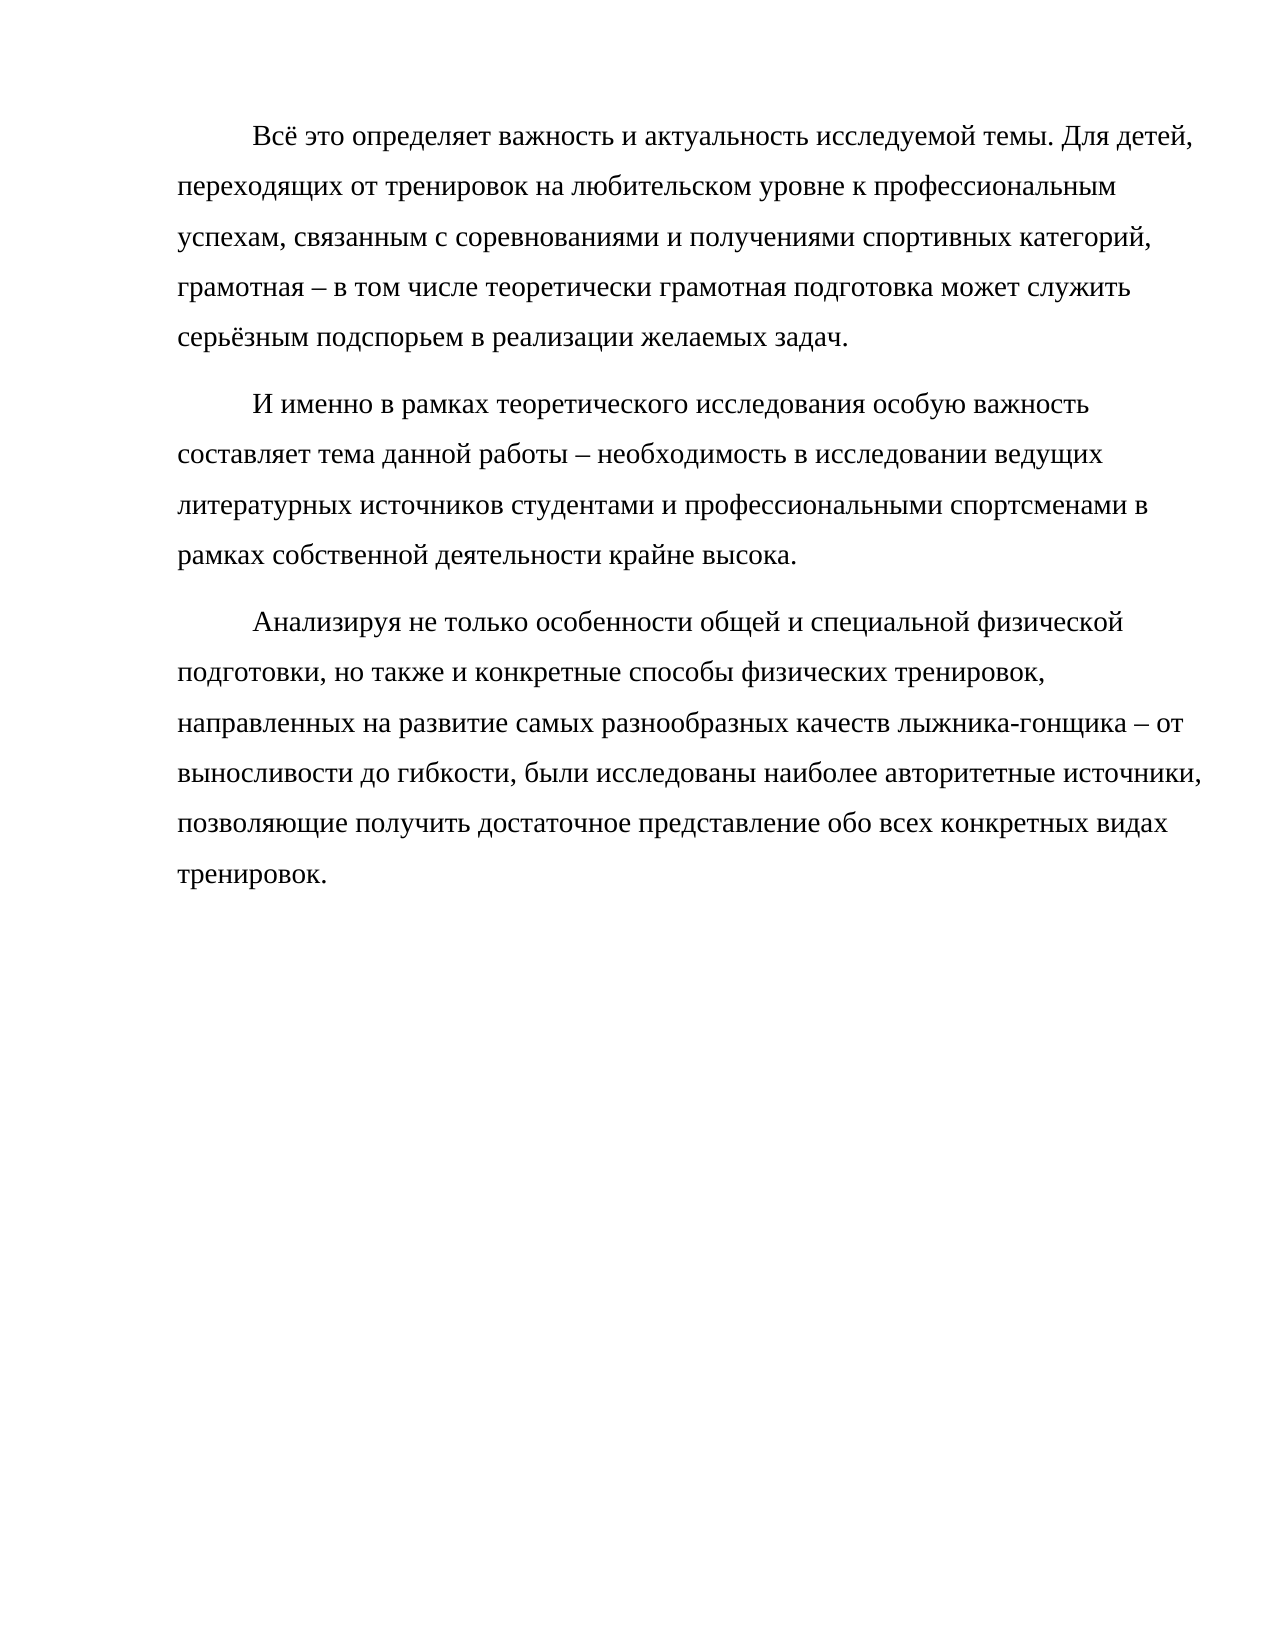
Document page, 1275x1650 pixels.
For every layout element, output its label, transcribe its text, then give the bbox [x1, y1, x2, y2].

text И именно в рамках теоретического исследования особую важность составляет тема данной работы – необходимость в исследовании ведущих литературных источников студентами и профессиональными спортсменами в рамках собственной деятельности крайне высока. [177, 386, 1216, 571]
text Всё это определяет важность и актуальность исследуемой темы. Для детей, переходящих от тренировок на любительском уровне к профессиональным успехам, связанным с соревнованиями и получениями спортивных категорий, грамотная – в том числе теоретически грамотная подготовка может служить серьёзным подспорьем в реализации желаемых задач. [177, 118, 1216, 353]
text Анализируя не только особенности общей и специальной физической подготовки, но также и конкретные способы физических тренировок, направленных на развитие самых разнообразных качеств лыжника-гонщика – от выносливости до гибкости, были исследованы наиболее авторитетные источники, позволяющие получить достаточное представление обо всех конкретных видах тренировок. [177, 604, 1216, 889]
